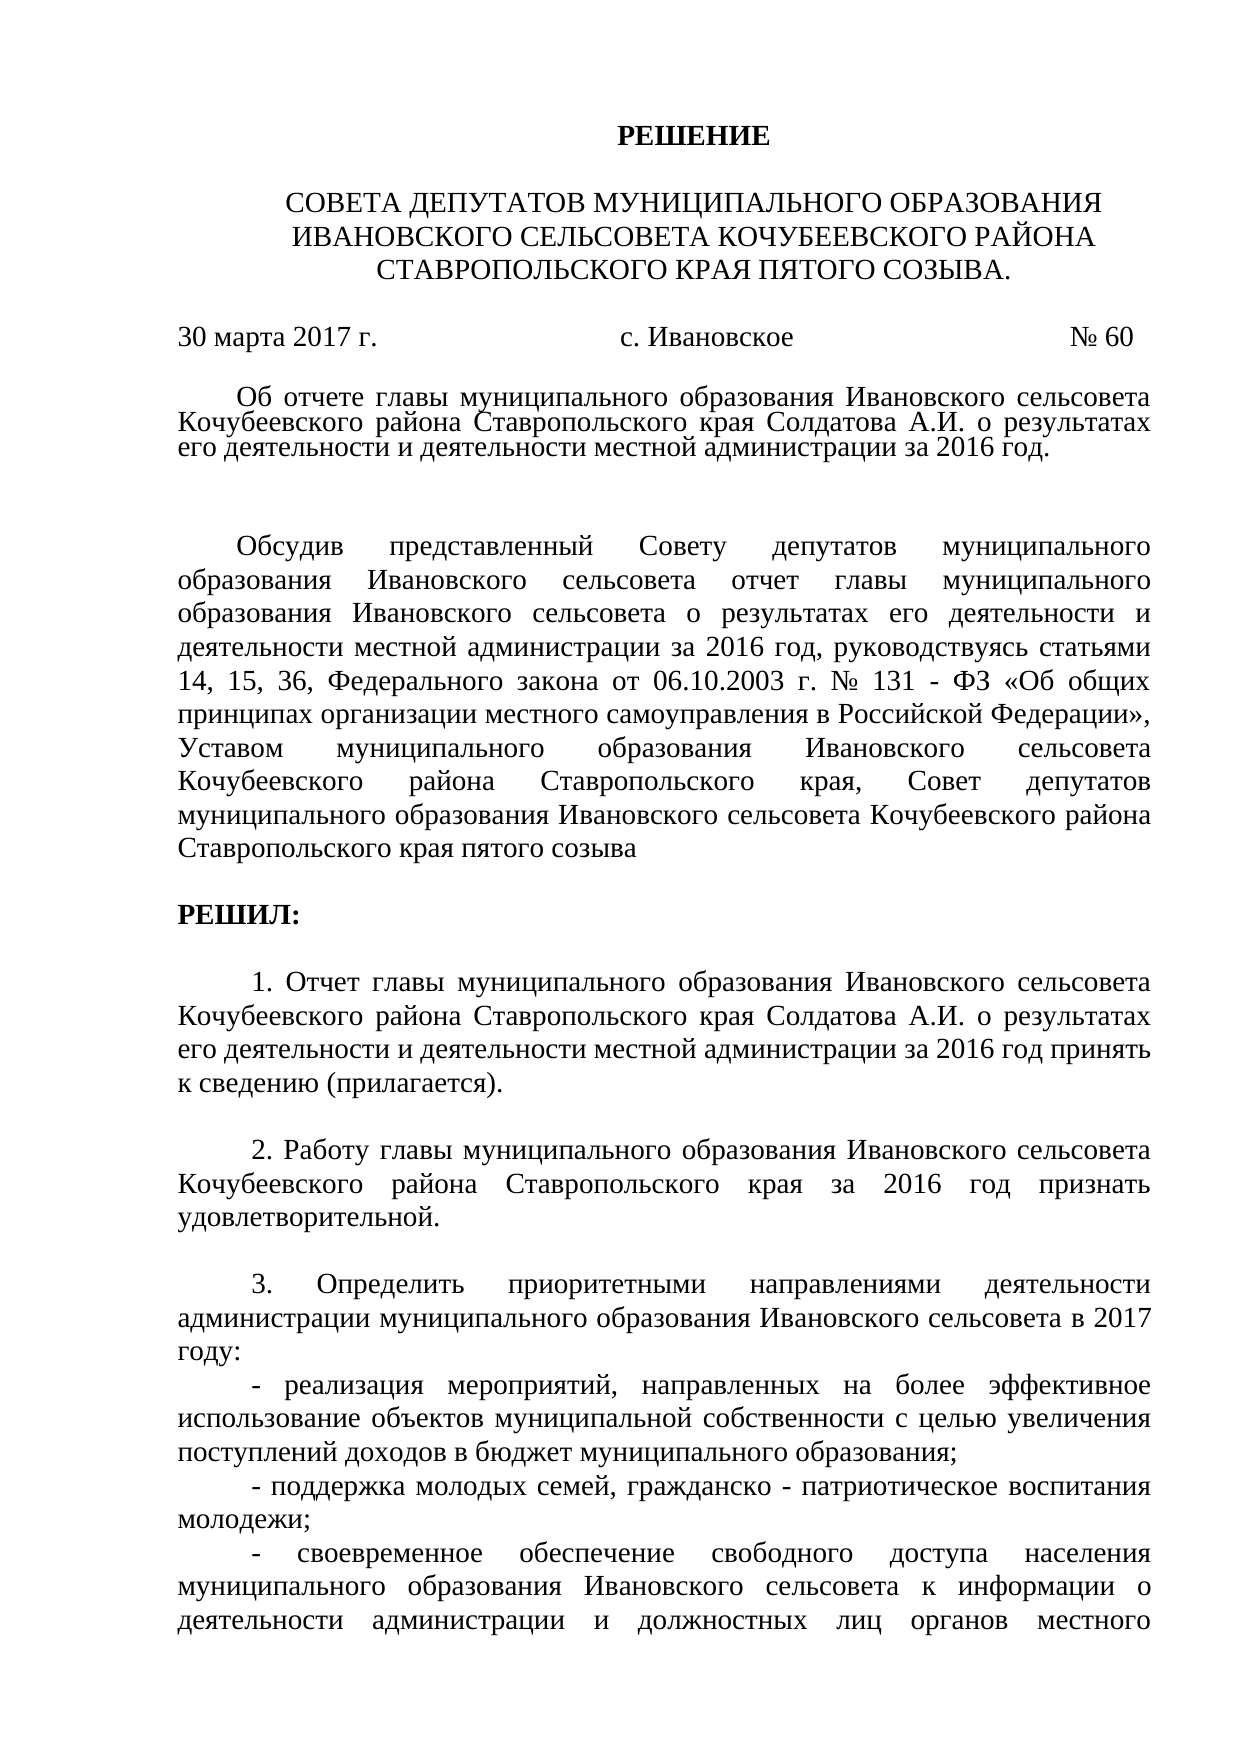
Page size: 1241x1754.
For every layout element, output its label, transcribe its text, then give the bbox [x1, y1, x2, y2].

text 1. Отчет главы муниципального образования Ивановского сельсовета Кочубеевского района Ставропольского края Солдатова А.И. о результатах его деятельности и деятельности местной администрации за 2016 год принять к сведению (прилагается). [177, 964, 1152, 1099]
text 2. Работу главы муниципального образования Ивановского сельсовета Кочубеевского района Ставропольского края за 2016 год признать удовлетворительной. [177, 1132, 1152, 1233]
text Об отчете главы муниципального образования Ивановского сельсовета Кочубеевского района Ставропольского края Солдатова А.И. о результатах его деятельности и деятельности местной администрации за 2016 год. [177, 386, 1152, 461]
text 3. Определить приоритетными направлениями деятельности администрации муниципального образования Ивановского сельсовета в 2017 году: [177, 1266, 1152, 1367]
text - поддержка молодых семей, гражданско - патриотическое воспитания молодежи; [177, 1468, 1152, 1535]
text - реализация мероприятий, направленных на более эффективное использование объектов муниципальной собственности с целью увеличения поступлений доходов в бюджет муниципального образования; [177, 1367, 1152, 1468]
text ИВАНОВСКОГО СЕЛЬСОВЕТА КОЧУБЕЕВСКОГО РАЙОНА [177, 219, 1152, 252]
text СОВЕТА ДЕПУТАТОВ МУНИЦИПАЛЬНОГО ОБРАЗОВАНИЯ [177, 185, 1152, 219]
text СТАВРОПОЛЬСКОГО КРАЯ ПЯТОГО СОЗЫВА. [177, 252, 1152, 286]
text Обсудив представленный Совету депутатов муниципального образования Ивановского сельсовета отчет главы муниципального образования Ивановского сельсовета о результатах его деятельности и деятельности местной администрации за 2016 год, руководствуясь статьями 14, 15, 36, Федерального закона от 06.10.2003 г. № 131 - ФЗ «Об общих принципах организации местного самоуправления в Российской Федерации», Уставом муниципального образования Ивановского сельсовета Кочубеевского района Ставропольского края, Совет депутатов муниципального образования Ивановского сельсовета Кочубеевского района Ставропольского края пятого созыва [177, 528, 1152, 864]
text РЕШЕНИЕ [177, 118, 1152, 152]
text РЕШИЛ: [177, 897, 1152, 931]
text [177, 1535, 1152, 1635]
text 30 марта 2017 г. с. Ивановское № 60 [177, 319, 1152, 353]
